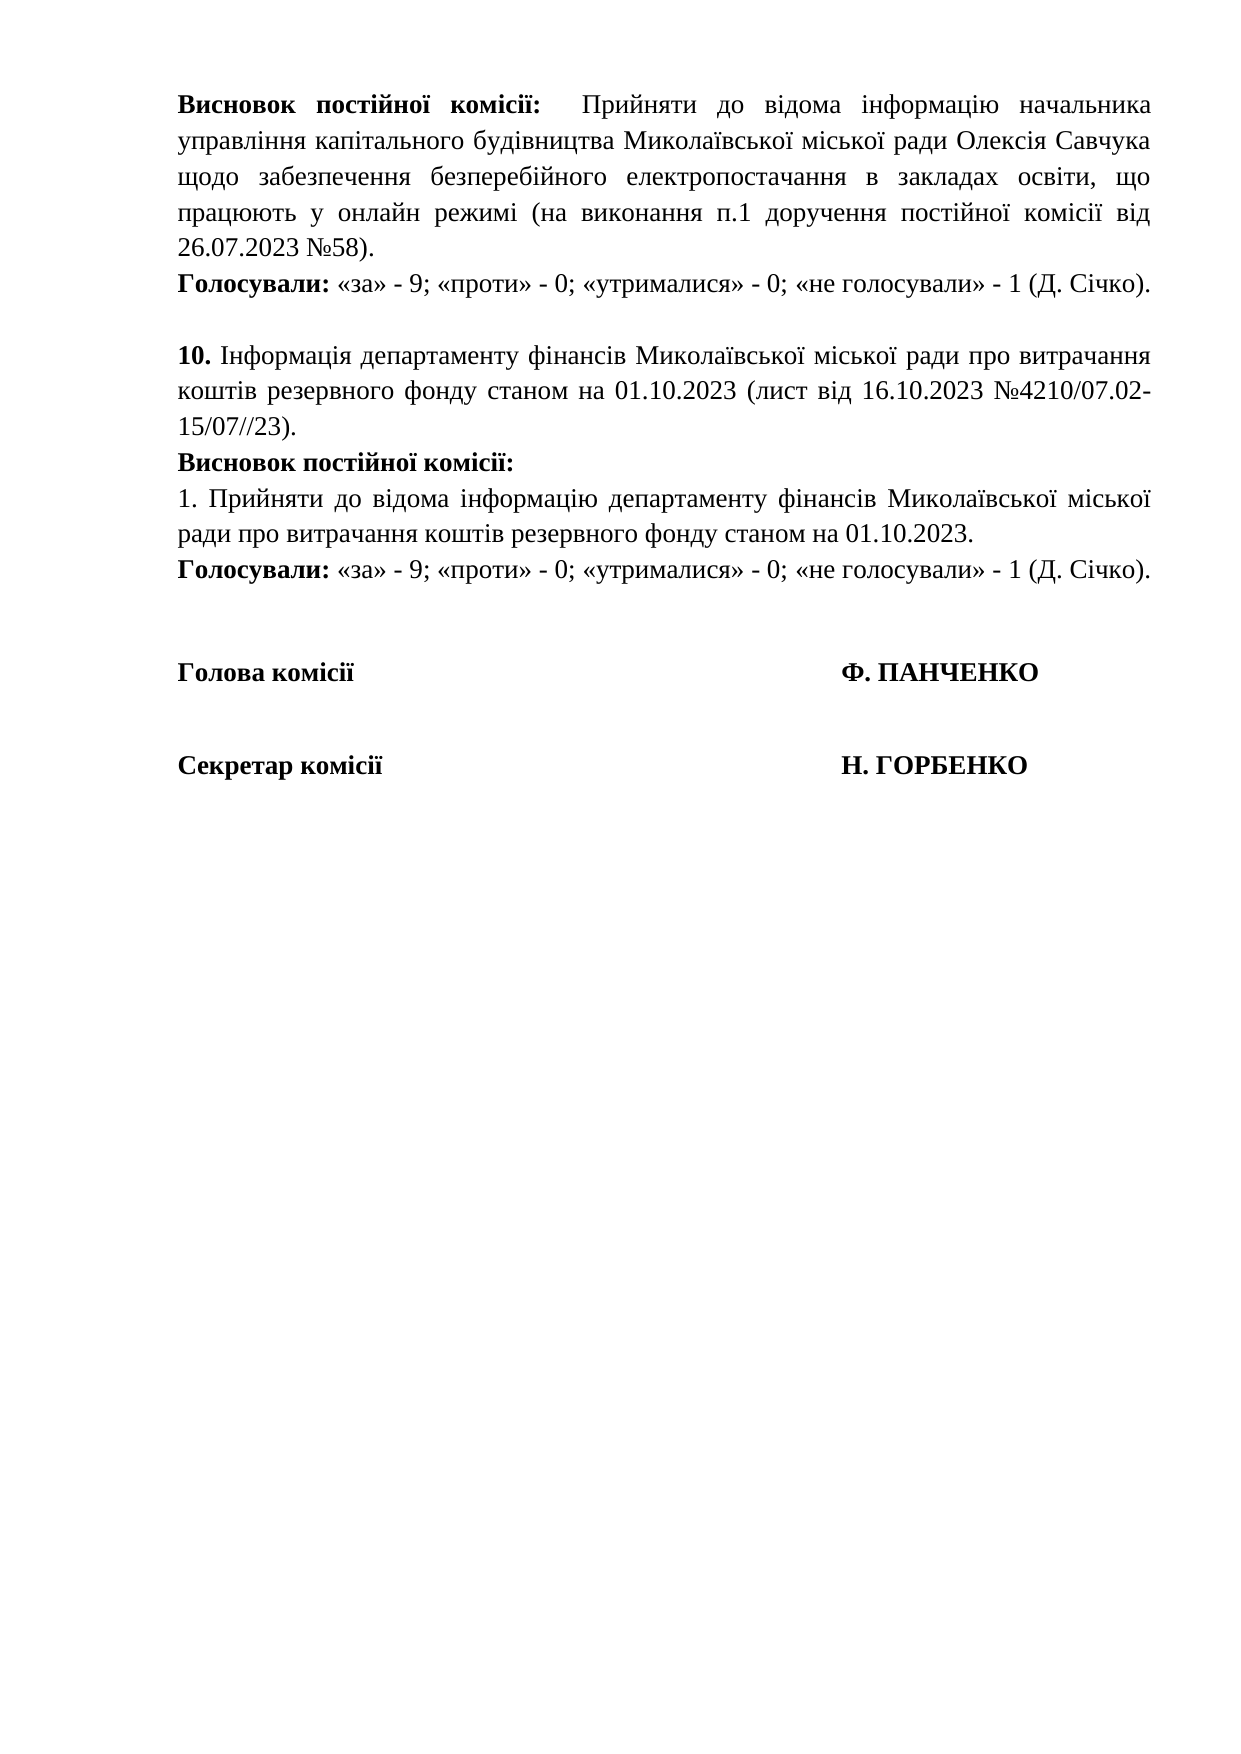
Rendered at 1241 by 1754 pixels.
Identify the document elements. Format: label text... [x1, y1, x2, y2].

text Висновок постійної комісії: Прийняти до відома інформацію начальника управління капітального будівництва Миколаївської міської ради Олексія Савчука щодо забезпечення безперебійного електропостачання в закладах освіти, що працюють у онлайн режимі (на виконання п.1 доручення постійної комісії від 26.07.2023 №58). [177, 156, 1152, 263]
text Голосували: «за» - 9; «проти» - 0; «утрималися» - 0; «не голосували» - 1 (Д. Січко). [795, 553, 1008, 584]
text Висновок постійної комісії: [177, 446, 1152, 477]
text 1. Прийняти до відома інформацію департаменту фінансів Миколаївської міської ради про витрачання коштів резервного фонду станом на 01.10.2023. [177, 482, 1152, 548]
text Голова комісії Ф. ПАНЧЕНКО [177, 656, 1152, 687]
text Висновок постійної комісії: Прийняти до відома інформацію начальника управління капітального будівництва Миколаївської міської ради Олексія Савчука щодо забезпечення безперебійного електропостачання в закладах освіти, що працюють у онлайн режимі (на виконання п.1 доручення постійної комісії від 26.07.2023 №58). [177, 89, 1152, 124]
text Голосували: «за» - 9; «проти» - 0; «утрималися» - 0; «не голосували» - 1 (Д. Січко). [795, 267, 1008, 298]
text 10. Інформація департаменту фінансів Миколаївської міської ради про витрачання коштів резервного фонду станом на 01.10.2023 (лист від 16.10.2023 №4210/07.02-15/07//23). [177, 339, 1152, 441]
text Секретар комісії Н. ГОРБЕНКО [177, 749, 1152, 780]
